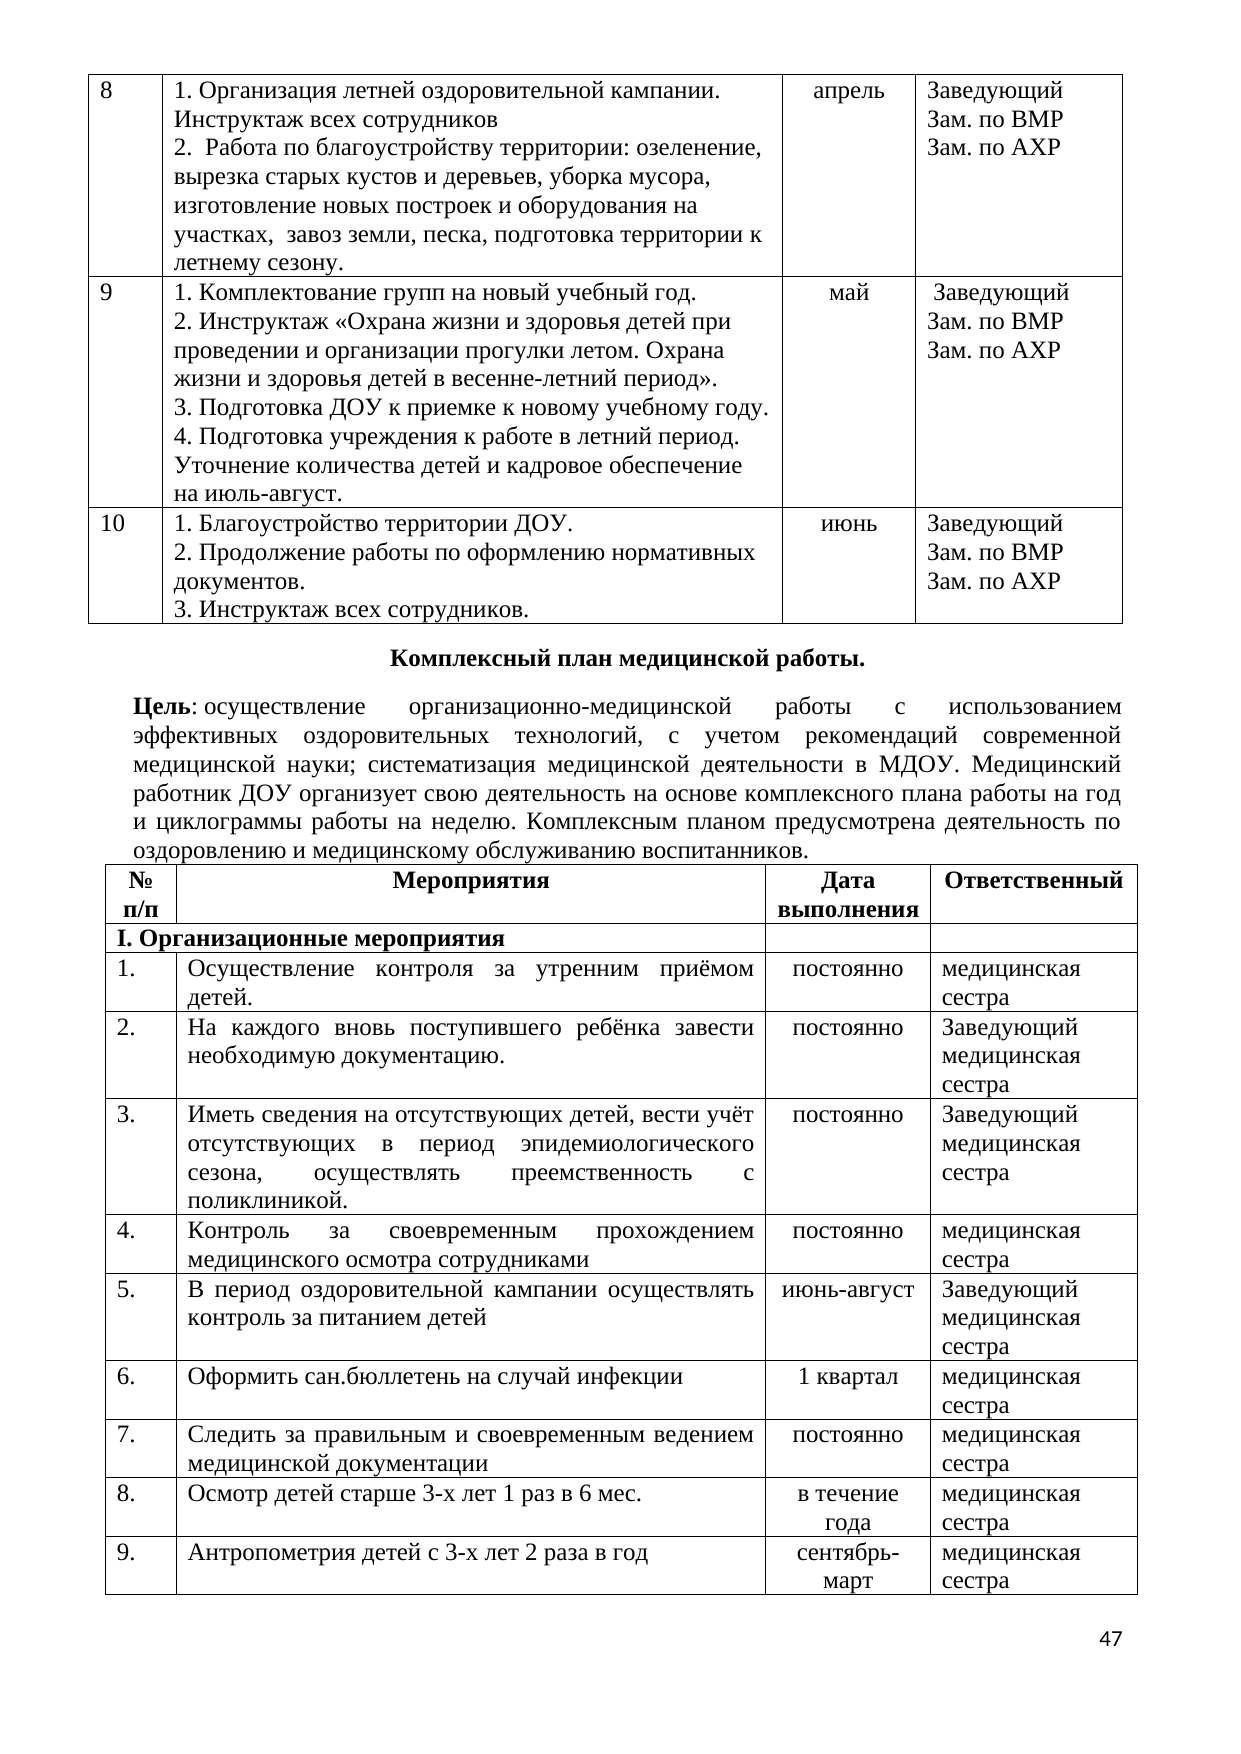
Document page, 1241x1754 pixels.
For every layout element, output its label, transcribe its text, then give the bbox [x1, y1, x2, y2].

table_cell постоянно [766, 1099, 930, 1214]
table_cell 7. [106, 1420, 176, 1477]
table_cell 1. Организация летней оздоровительной кампании. Инструктаж всех сотрудников 2. Работа по благоустройству территории: озеленение, вырезка старых кустов и деревьев, уборка мусора, изготовление новых построек и оборудования на участках, завоз земли, песка, подготовка территории к летнему сезону. [163, 75, 782, 276]
table_cell 2. [106, 1012, 176, 1098]
table_header № п/п [106, 865, 176, 922]
table_cell I. Организационные мероприятия [106, 924, 765, 952]
table_cell Следить за правильным и своевременным ведением медицинской документации [177, 1420, 765, 1477]
table_cell 1. Комплектование групп на новый учебный год. 2. Инструктаж «Охрана жизни и здоровья детей при проведении и организации прогулки летом. Охрана жизни и здоровья детей в весенне-летний период». 3. Подготовка ДОУ к приемке к новому учебному году. 4. Подготовка учреждения к работе в летний период. Уточнение количества детей и кадровое обеспечение на июль-август. [163, 277, 782, 507]
table_cell июнь-август [766, 1274, 930, 1360]
table_cell [766, 924, 930, 952]
table_cell апрель [783, 75, 915, 276]
table_cell Осуществление контроля за утренним приёмом детей. [177, 953, 765, 1011]
table_cell Заведующий медицинская сестра [931, 1012, 1137, 1098]
table_cell На каждого вновь поступившего ребёнка завести необходимую документацию. [177, 1012, 765, 1098]
table_cell 9. [106, 1537, 176, 1594]
table_cell медицинская сестра [931, 1537, 1137, 1594]
table_cell 8. [106, 1478, 176, 1536]
table_cell Осмотр детей старше 3-х лет 1 раз в 6 мес. [177, 1478, 765, 1536]
table_cell 1. Благоустройство территории ДОУ. 2. Продолжение работы по оформлению нормативных документов. 3. Инструктаж всех сотрудников. [163, 508, 782, 623]
table_cell постоянно [766, 1215, 930, 1273]
table_header Дата выполнения [766, 865, 930, 922]
table_cell постоянно [766, 953, 930, 1011]
table_cell июнь [783, 508, 915, 623]
table_cell Заведующий Зам. по ВМР Зам. по АХР [916, 75, 1122, 276]
table_cell 6. [106, 1361, 176, 1418]
table_cell Заведующий медицинская сестра [931, 1274, 1137, 1360]
table_cell медицинская сестра [931, 953, 1137, 1011]
table_cell Иметь сведения на отсутствующих детей, вести учёт отсутствующих в период эпидемиологического сезона, осуществлять преемственность с поликлиникой. [177, 1099, 765, 1214]
text Цель: осуществление организационно-медицинской работы с использованием эффективных оздоровительных технологий, с учетом рекомендаций современной медицинской науки; систематизация медицинской деятельности в МДОУ. Медицинский работник ДОУ организует свою деятельность на основе комплексного плана работы на год и циклограммы работы на неделю. Комплексным планом предусмотрена деятельность по оздоровлению и медицинскому обслуживанию воспитанников. [133, 691, 1122, 864]
table_cell 9 [89, 277, 162, 507]
table_cell 3. [106, 1099, 176, 1214]
table_cell 5. [106, 1274, 176, 1360]
table_cell Антропометрия детей с 3-х лет 2 раза в год [177, 1537, 765, 1594]
table_cell Оформить сан.бюллетень на случай инфекции [177, 1361, 765, 1418]
table_cell 1. [106, 953, 176, 1011]
table_cell сентябрь-март [766, 1537, 930, 1594]
table_cell 1 квартал [766, 1361, 930, 1418]
table_cell Контроль за своевременным прохождением медицинского осмотра сотрудниками [177, 1215, 765, 1273]
table_cell Заведующий медицинская сестра [931, 1099, 1137, 1214]
table_cell медицинская сестра [931, 1215, 1137, 1273]
table_cell май [783, 277, 915, 507]
table_cell 10 [89, 508, 162, 623]
table_cell Заведующий Зам. по ВМР Зам. по АХР [916, 277, 1122, 507]
table_cell 8 [89, 75, 162, 276]
table_cell постоянно [766, 1420, 930, 1477]
table_cell постоянно [766, 1012, 930, 1098]
table_cell В период оздоровительной кампании осуществлять контроль за питанием детей [177, 1274, 765, 1360]
table_cell Заведующий Зам. по ВМР Зам. по АХР [916, 508, 1122, 623]
table_header Ответственный [931, 865, 1137, 922]
table_cell [931, 924, 1137, 952]
table_cell медицинская сестра [931, 1420, 1137, 1477]
table_cell в течение года [766, 1478, 930, 1536]
text Комплексный план медицинской работы. [133, 643, 1122, 672]
table_cell медицинская сестра [931, 1361, 1137, 1418]
table_cell медицинская сестра [931, 1478, 1137, 1536]
table_header Мероприятия [177, 865, 765, 922]
table_cell 4. [106, 1215, 176, 1273]
